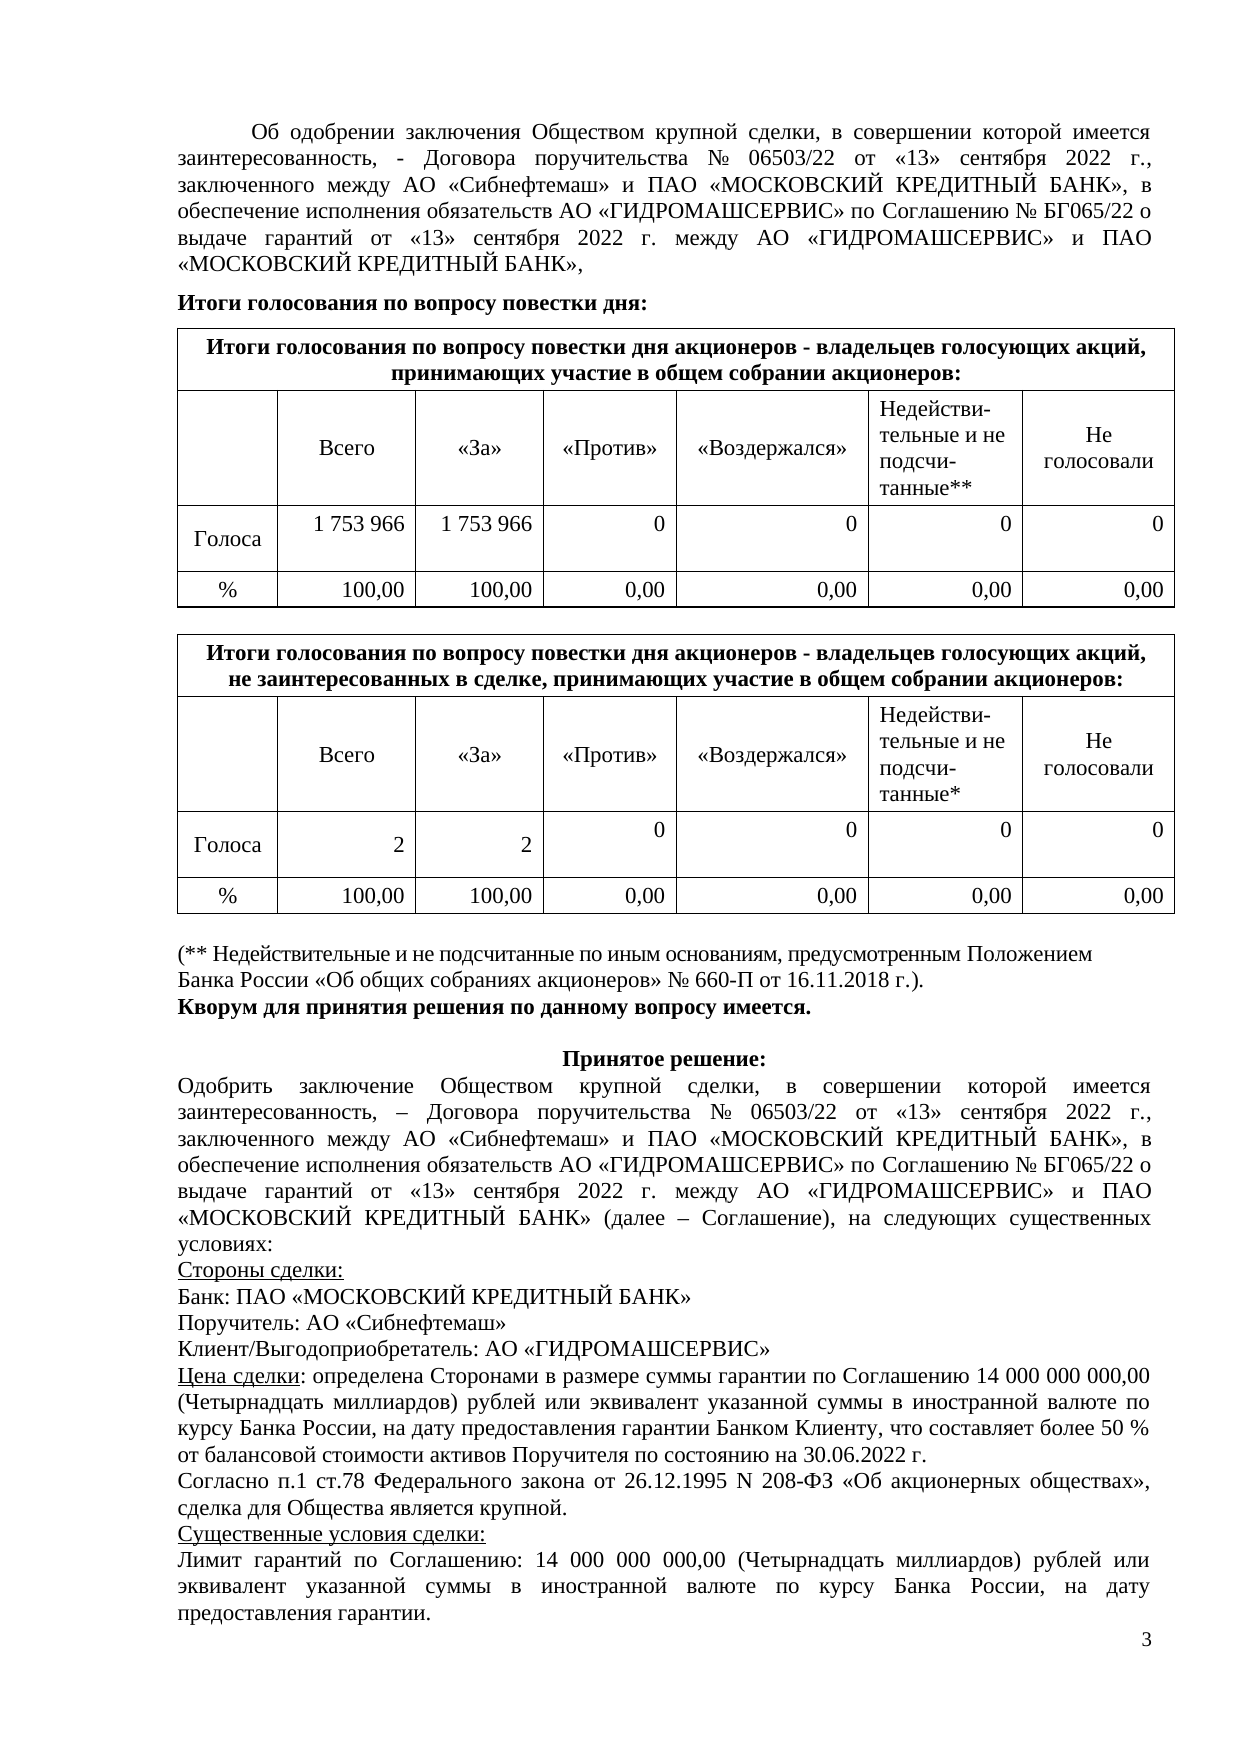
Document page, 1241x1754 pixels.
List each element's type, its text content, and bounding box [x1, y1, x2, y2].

table_cell 0 [869, 812, 1022, 877]
table_cell 0 [544, 812, 676, 877]
table_cell 2 [416, 812, 543, 877]
text Итоги голосования по вопросу повестки дня: [177, 289, 1152, 315]
text Лимит гарантий по Соглашению: 14 000 000 000,00 (Четырнадцать миллиардов) рублей или эквивалент указанной суммы в иностранной валюте по курсу Банка России, на дату предоставления гарантии. [177, 1546, 1152, 1625]
text Одобрить заключение Обществом крупной сделки, в совершении которой имеется заинтересованность, – Договора поручительства № 06503/22 от «13» сентября 2022 г., заключенного между АО «Сибнефтемаш» и ПАО «МОСКОВСКИЙ КРЕДИТНЫЙ БАНК», в обеспечение исполнения обязательств АО «ГИДРОМАШСЕРВИС» по Соглашению № БГ065/22 о выдаче гарантий от «13» сентября 2022 г. между АО «ГИДРОМАШСЕРВИС» и ПАО «МОСКОВСКИЙ КРЕДИТНЫЙ БАНК» (далее – Соглашение), на следующих существенных условиях: [177, 1072, 1152, 1256]
table_cell 100,00 [278, 572, 415, 606]
table_cell «Воздержался» [677, 697, 868, 811]
table_cell 0,00 [544, 572, 676, 606]
table_cell «За» [416, 391, 543, 504]
table_cell 0,00 [1023, 572, 1174, 606]
table_cell 0 [1023, 812, 1174, 877]
text Согласно п.1 ст.78 Федерального закона от 26.12.1995 N 208-ФЗ «Об акционерных обществах», сделка для Общества является крупной. [177, 1467, 1152, 1520]
table_cell [178, 391, 277, 504]
table_cell 0 [1023, 506, 1174, 571]
table_cell 0,00 [1023, 878, 1174, 913]
table_cell 0,00 [677, 878, 868, 913]
table_cell 0,00 [677, 572, 868, 606]
table_cell 1 753 966 [278, 506, 415, 571]
table_cell Всего [278, 697, 415, 811]
table_cell Недействи-тельные и не подсчи-танные* [869, 697, 1022, 811]
table_cell Недействи-тельные и не подсчи-танные** [869, 391, 1022, 504]
table_cell 0 [869, 506, 1022, 571]
table_cell 0 [544, 506, 676, 571]
text Об одобрении заключения Обществом крупной сделки, в совершении которой имеется заинтересованность, - Договора поручительства № 06503/22 от «13» сентября 2022 г., заключенного между АО «Сибнефтемаш» и ПАО «МОСКОВСКИЙ КРЕДИТНЫЙ БАНК», в обеспечение исполнения обязательств АО «ГИДРОМАШСЕРВИС» по Соглашению № БГ065/22 о выдаче гарантий от «13» сентября 2022 г. между АО «ГИДРОМАШСЕРВИС» и ПАО «МОСКОВСКИЙ КРЕДИТНЫЙ БАНК», [177, 118, 1152, 276]
table_cell 0,00 [869, 878, 1022, 913]
text Поручитель: АО «Сибнефтемаш» [177, 1309, 1152, 1335]
table_cell «Воздержался» [677, 391, 868, 504]
table_cell 0 [677, 506, 868, 571]
text Кворум для принятия решения по данному вопросу имеется. [177, 993, 1152, 1019]
text Банк: ПАО «МОСКОВСКИЙ КРЕДИТНЫЙ БАНК» [177, 1283, 1152, 1309]
table_header Итоги голосования по вопросу повестки дня акционеров - владельцев голосующих акций, принимающих участие в общем собрании акционеров: [178, 329, 1174, 390]
table_cell 2 [278, 812, 415, 877]
table_cell 1 753 966 [416, 506, 543, 571]
table_cell Не голосовали [1023, 391, 1174, 504]
table_cell Всего [278, 391, 415, 504]
text Цена сделки: определена Сторонами в размере суммы гарантии по Соглашению 14 000 000 000,00 (Четырнадцать миллиардов) рублей или эквивалент указанной суммы в иностранной валюте по курсу Банка России, на дату предоставления гарантии Банком Клиенту, что составляет более 50 % от балансовой стоимости активов Поручителя по состоянию на 30.06.2022 г. [177, 1362, 1152, 1467]
table_cell % [178, 572, 277, 606]
table_cell 0,00 [869, 572, 1022, 606]
text Существенные условия сделки: [177, 1520, 1152, 1546]
table_cell «Против» [544, 697, 676, 811]
table_cell «Против» [544, 391, 676, 504]
text (** Недействительные и не подсчитанные по иным основаниям, предусмотренным Положением Банка России «Об общих собраниях акционеров» № 660-П от 16.11.2018 г.). [177, 940, 1152, 993]
table_cell Голоса [178, 506, 277, 571]
table_cell 0 [677, 812, 868, 877]
table_cell «За» [416, 697, 543, 811]
text Стороны сделки: [177, 1256, 1152, 1283]
table_cell 0,00 [544, 878, 676, 913]
text Клиент/Выгодоприобретатель: АО «ГИДРОМАШСЕРВИС» [177, 1335, 1152, 1362]
table_header Итоги голосования по вопросу повестки дня акционеров - владельцев голосующих акций, не заинтересованных в сделке, принимающих участие в общем собрании акционеров: [178, 635, 1174, 696]
table_cell Не голосовали [1023, 697, 1174, 811]
table_cell 100,00 [416, 878, 543, 913]
table_cell [178, 697, 277, 811]
text Принятое решение: [177, 1046, 1152, 1072]
table_cell 100,00 [278, 878, 415, 913]
table_cell 100,00 [416, 572, 543, 606]
table_cell Голоса [178, 812, 277, 877]
table_cell % [178, 878, 277, 913]
